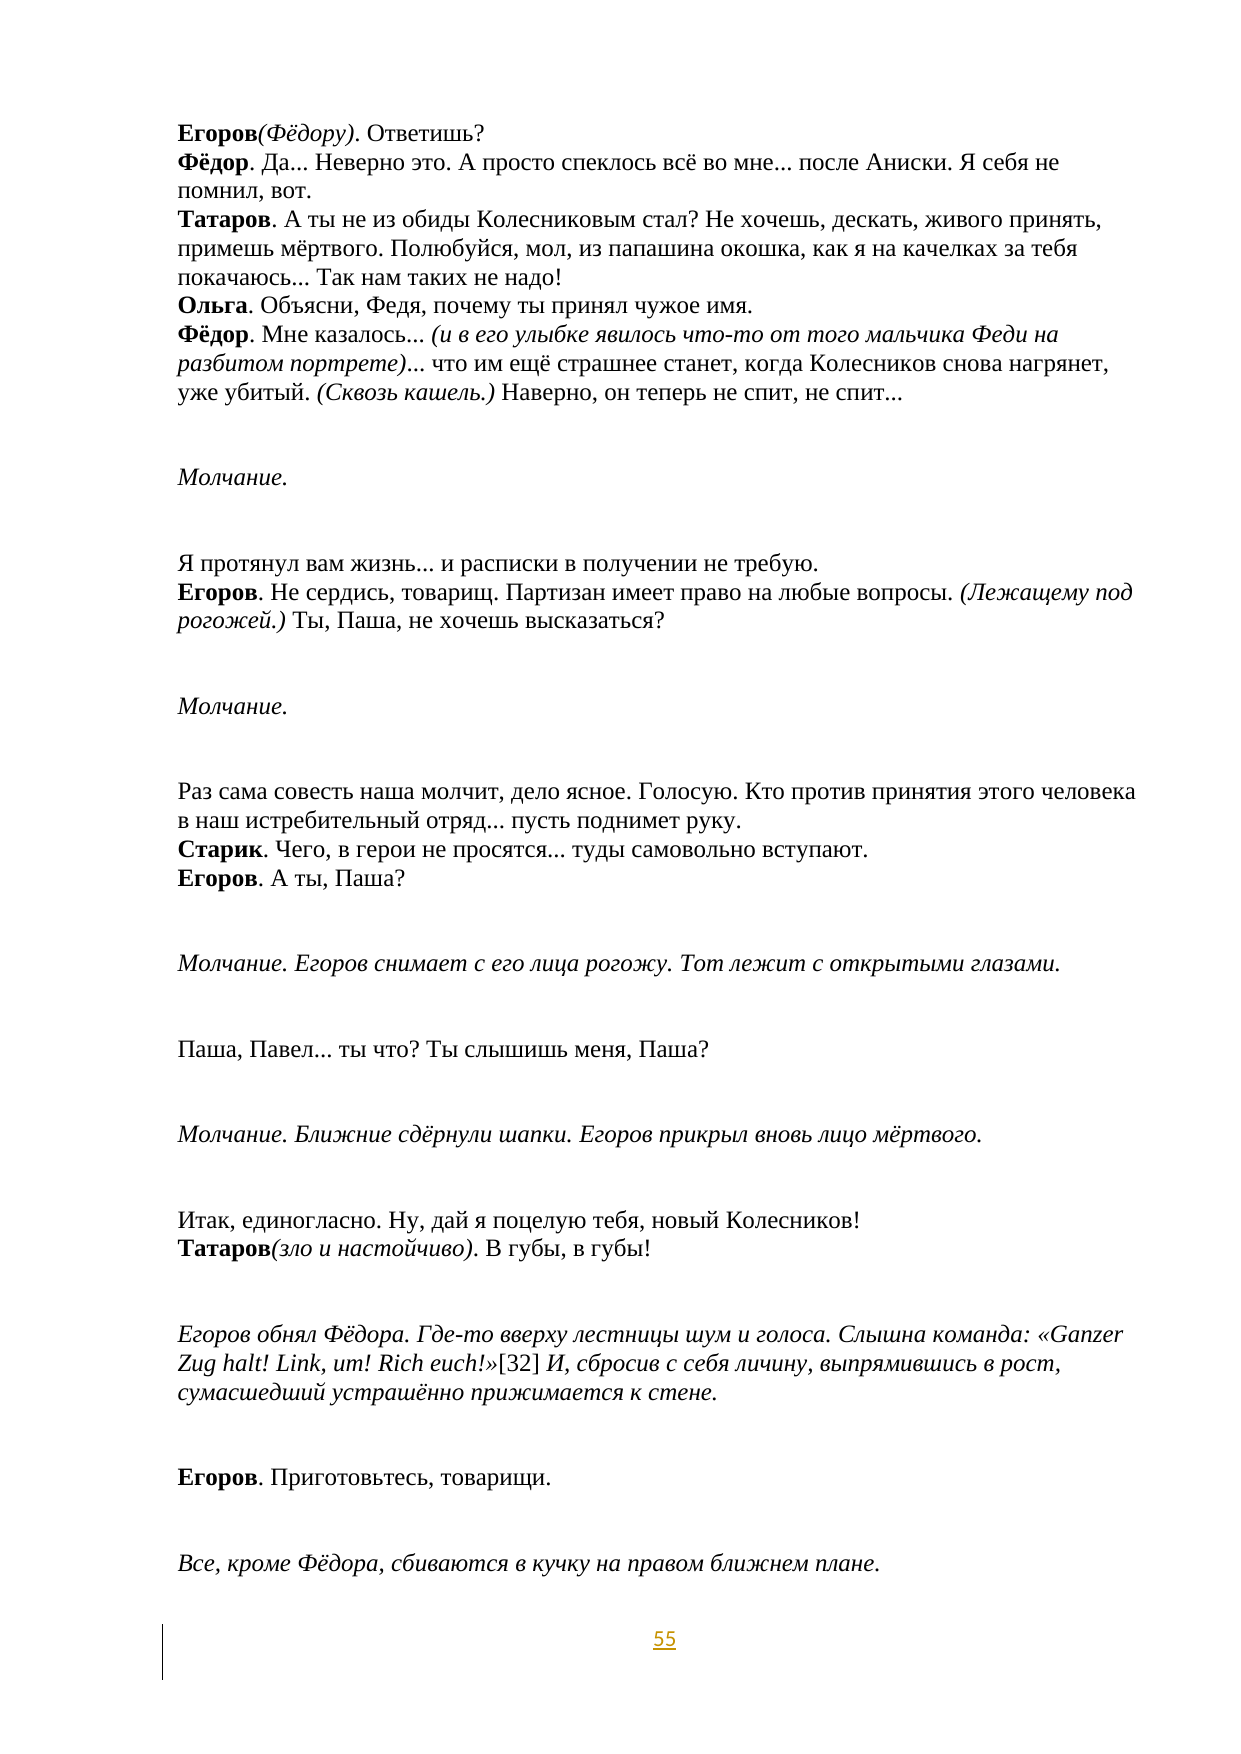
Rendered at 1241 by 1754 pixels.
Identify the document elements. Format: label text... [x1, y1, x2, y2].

text Раз сама совесть наша молчит, дело ясное. Голосую. Кто против принятия этого человека в наш истребительный отряд... пусть поднимет руку. [177, 776, 1152, 834]
text Егоров обнял Фёдора. Где-то вверху лестницы шум и голоса. Слышна команда: «Ganzer Zug halt! Link, um! Rich euch!»[32] И, сбросив с себя личину, выпрямившись в рост, сумасшедший устрашённо прижимается к стене. [177, 1319, 1152, 1405]
text Татаров(зло и настойчиво). В губы, в губы! [177, 1233, 1152, 1262]
text Все, кроме Фёдора, сбиваются в кучку на правом ближнем плане. [177, 1548, 1152, 1576]
text Молчание. Егоров снимает с его лица рогожу. Тот лежит с открытыми глазами. [177, 948, 1152, 977]
text Фёдор. Да... Неверно это. А просто спеклось всё во мне... после Аниски. Я себя не помнил, вот. [177, 147, 1152, 204]
text Молчание. [177, 462, 1152, 491]
text Егоров. А ты, Паша? [177, 863, 1152, 891]
text Старик. Чего, в герои не просятся... туды самовольно вступают. [177, 834, 1152, 863]
text Итак, единогласно. Ну, дай я поцелую тебя, новый Колесников! [177, 1205, 1152, 1233]
text Паша, Павел... ты что? Ты слышишь меня, Паша? [177, 1034, 1152, 1062]
text Молчание. [177, 691, 1152, 720]
text Егоров. Не сердись, товарищ. Партизан имеет право на любые вопросы. (Лежащему под рогожей.) Ты, Паша, не хочешь высказаться? [177, 577, 1152, 634]
text Молчание. Ближние сдёрнули шапки. Егоров прикрыл вновь лицо мёртвого. [177, 1119, 1152, 1148]
text Татаров. А ты не из обиды Колесниковым стал? Не хочешь, дескать, живого принять, примешь мёртвого. Полюбуйся, мол, из папашина окошка, как я на качелках за тебя покачаюсь... Так нам таких не надо! [177, 204, 1152, 291]
text Ольга. Объясни, Федя, почему ты принял чужое имя. [177, 291, 1152, 319]
text Егоров(Фёдору). Ответишь? [177, 118, 1152, 147]
text Фёдор. Мне казалось... (и в его улыбке явилось что-то от того мальчика Феди на разбитом портрете)... что им ещё страшнее станет, когда Колесников снова нагрянет, уже убитый. (Сквозь кашель.) Наверно, он теперь не спит, не спит... [177, 319, 1152, 406]
text Я протянул вам жизнь... и расписки в получении не требую. [177, 548, 1152, 577]
text Егоров. Приготовьтесь, товарищи. [177, 1462, 1152, 1491]
